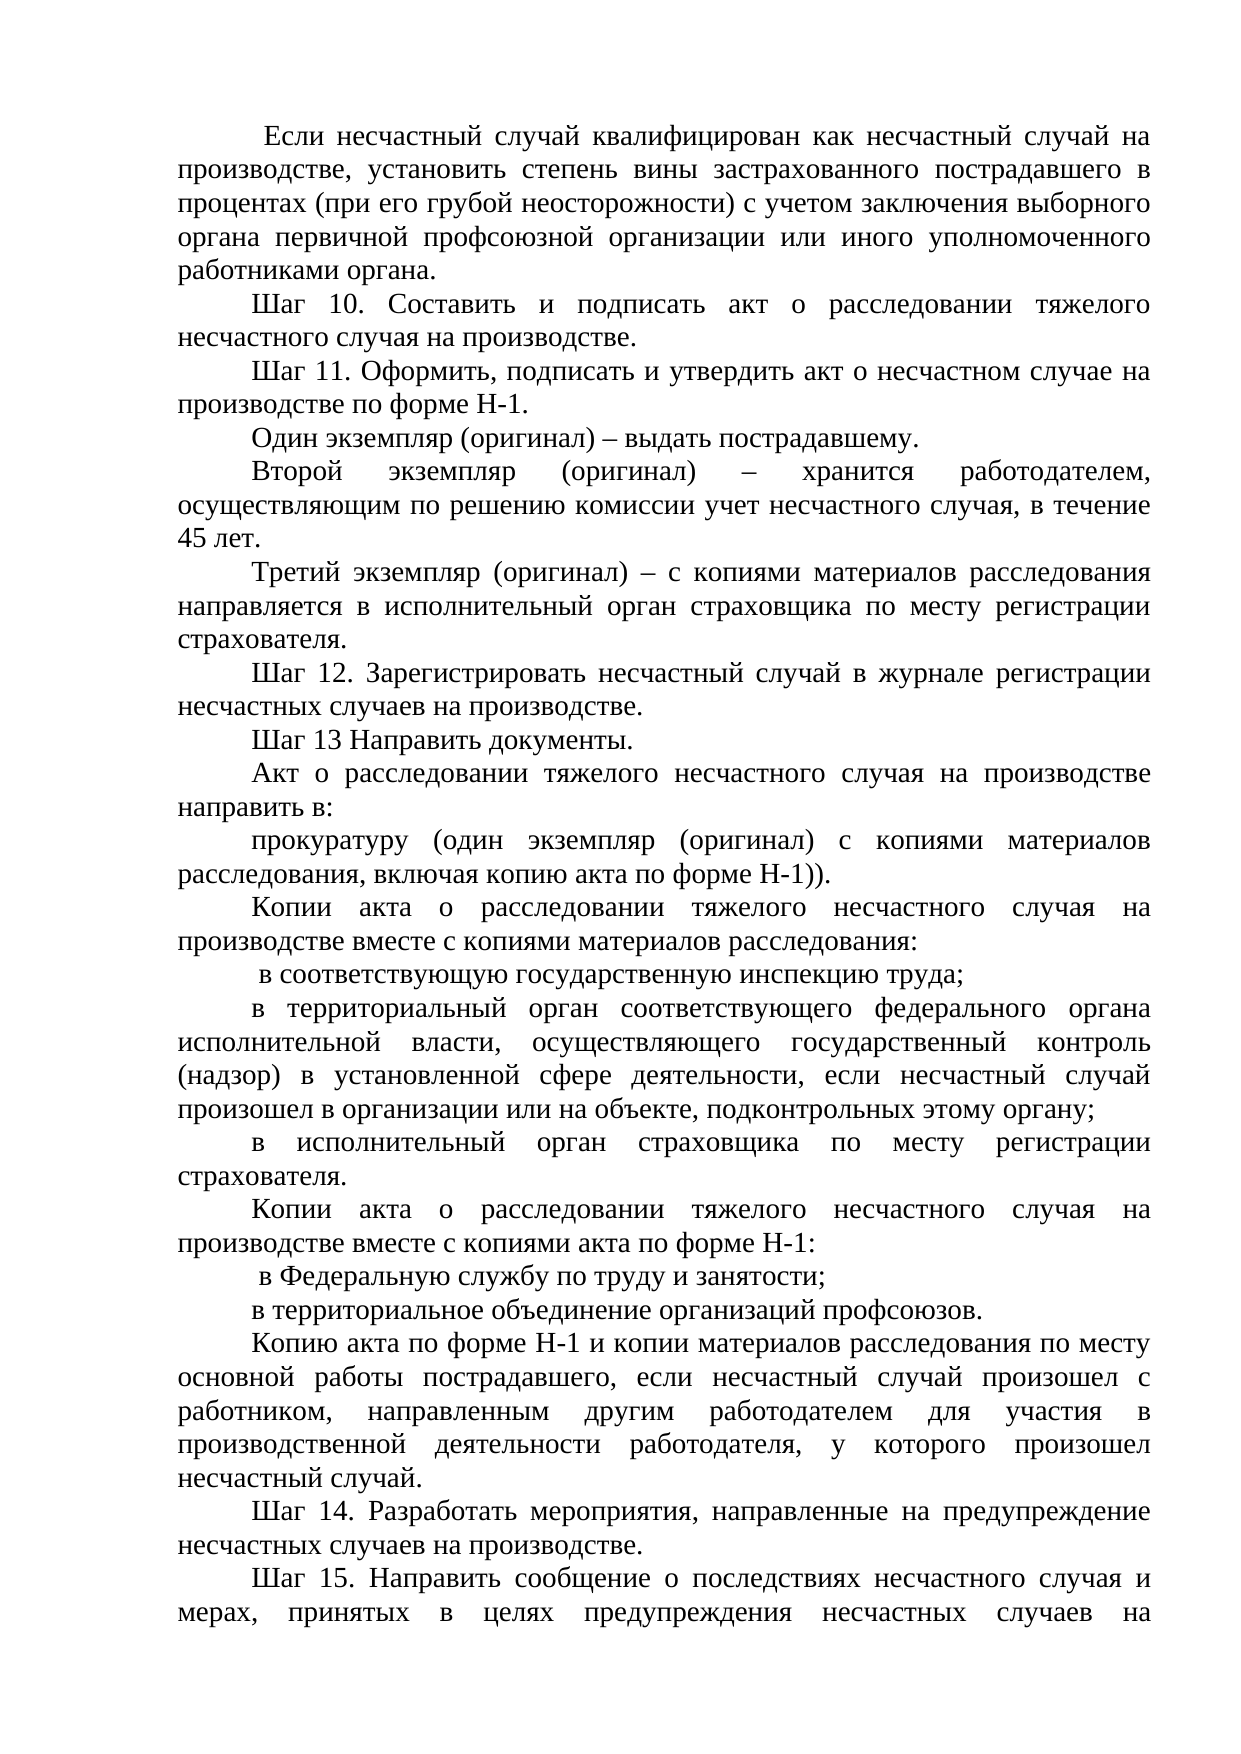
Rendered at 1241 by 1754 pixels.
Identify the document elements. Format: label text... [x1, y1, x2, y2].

text Шаг 12. Зарегистрировать несчастный случай в журнале регистрации несчастных случаев на производстве. [177, 655, 1152, 722]
text в территориальный орган соответствующего федерального органа исполнительной власти, осуществляющего государственный контроль (надзор) в установленной сфере деятельности, если несчастный случай произошел в организации или на объекте, подконтрольных этому органу; [177, 990, 1152, 1124]
text Шаг 14. Разработать мероприятия, направленные на предупреждение несчастных случаев на производстве. [177, 1493, 1152, 1560]
text Один экземпляр (оригинал) – выдать пострадавшему. [177, 420, 1152, 453]
text Шаг 11. Оформить, подписать и утвердить акт о несчастном случае на производстве по форме Н-1. [177, 353, 1152, 420]
text Копии акта о расследовании тяжелого несчастного случая на производстве вместе с копиями материалов расследования: [177, 889, 1152, 957]
text в исполнительный орган страховщика по месту регистрации страхователя. [177, 1124, 1152, 1191]
text Шаг 10. Составить и подписать акт о расследовании тяжелого несчастного случая на производстве. [177, 286, 1152, 353]
text Второй экземпляр (оригинал) – хранится работодателем, осуществляющим по решению комиссии учет несчастного случая, в течение 45 лет. [177, 453, 1152, 554]
text в Федеральную службу по труду и занятости; [177, 1258, 1152, 1292]
text Акт о расследовании тяжелого несчастного случая на производстве направить в: [177, 755, 1152, 822]
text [177, 1560, 1152, 1627]
text Шаг 13 Направить документы. [177, 722, 1152, 755]
text Если несчастный случай квалифицирован как несчастный случай на производстве, установить степень вины застрахованного пострадавшего в процентах (при его грубой неосторожности) с учетом заключения выборного органа первичной профсоюзной организации или иного уполномоченного работниками органа. [177, 118, 1152, 286]
text Копию акта по форме Н-1 и копии материалов расследования по месту основной работы пострадавшего, если несчастный случай произошел с работником, направленным другим работодателем для участия в производственной деятельности работодателя, у которого произошел несчастный случай. [177, 1326, 1152, 1493]
text в соответствующую государственную инспекцию труда; [177, 957, 1152, 990]
text Третий экземпляр (оригинал) – с копиями материалов расследования направляется в исполнительный орган страховщика по месту регистрации страхователя. [177, 554, 1152, 655]
text прокуратуру (один экземпляр (оригинал) с копиями материалов расследования, включая копию акта по форме Н-1)). [177, 822, 1152, 889]
text Копии акта о расследовании тяжелого несчастного случая на производстве вместе с копиями акта по форме Н-1: [177, 1191, 1152, 1258]
text в территориальное объединение организаций профсоюзов. [177, 1292, 1152, 1326]
